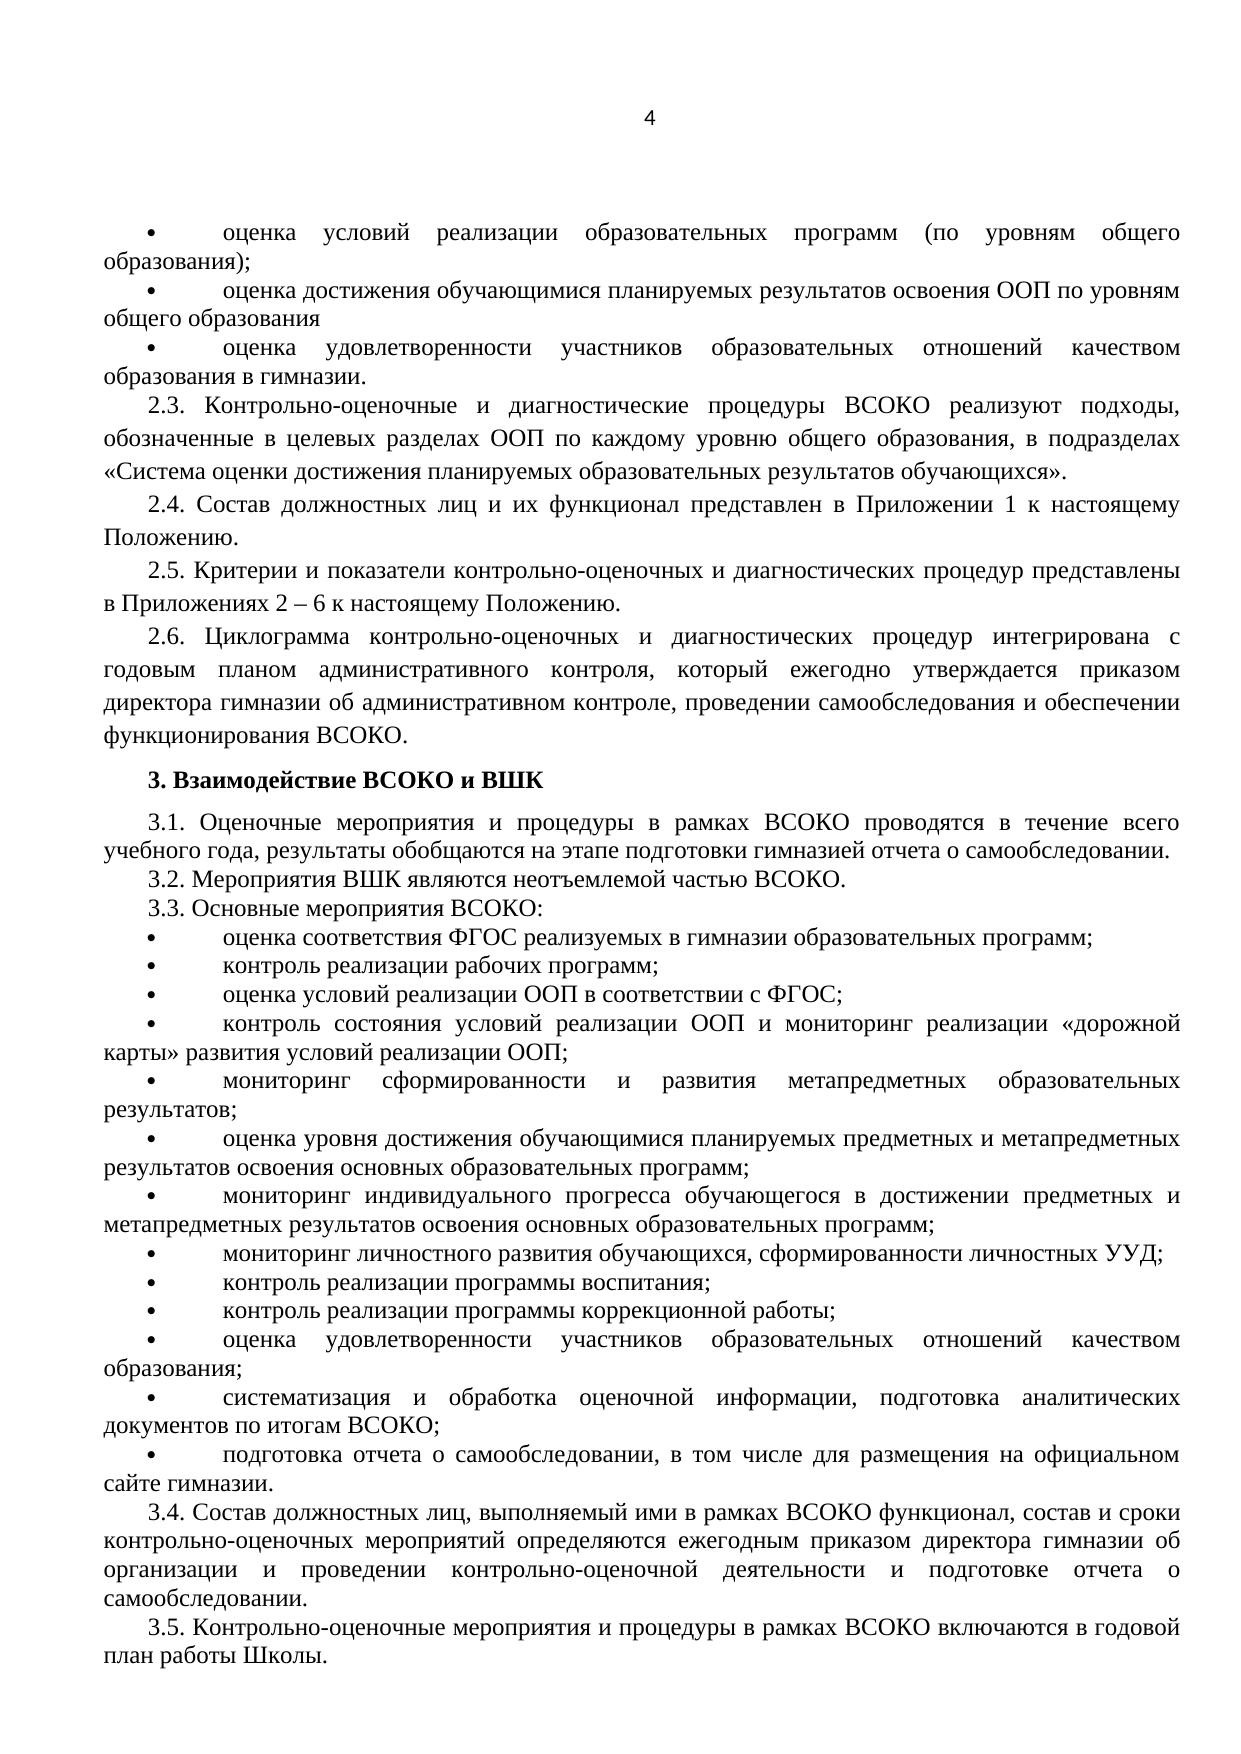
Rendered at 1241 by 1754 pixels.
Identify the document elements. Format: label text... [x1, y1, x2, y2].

list мониторинг сформированности и развития метапредметных образовательных результатов; [103, 1066, 1181, 1123]
list оценка удовлетворенности участников образовательных отношений качеством образования; [103, 1324, 1181, 1382]
text 3.1. Оценочные мероприятия и процедуры в рамках ВСОКО проводятся в течение всего учебного года, результаты обобщаются на этапе подготовки гимназией отчета о самообследовании. [103, 807, 1181, 864]
list мониторинг индивидуального прогресса обучающегося в достижении предметных и метапредметных результатов освоения основных образовательных программ; [103, 1181, 1181, 1238]
list оценка условий реализации образовательных программ (по уровням общего образования); [103, 217, 1181, 275]
list контроль реализации рабочих программ; [103, 951, 1181, 979]
text 2.3. Контрольно-оценочные и диагностические процедуры ВСОКО реализуют подходы, обозначенные в целевых разделах ООП по каждому уровню общего образования, в подразделах «Система оценки достижения планируемых образовательных результатов обучающихся». [103, 390, 1181, 484]
text 3.2. Мероприятия ВШК являются неотъемлемой частью ВСОКО. [103, 864, 1181, 893]
list контроль состояния условий реализации ООП и мониторинг реализации «дорожной карты» развития условий реализации ООП; [103, 1008, 1181, 1066]
list оценка условий реализации ООП в соответствии с ФГОС; [103, 979, 1181, 1008]
list оценка достижения обучающимися планируемых результатов освоения ООП по уровням общего образования [103, 275, 1181, 332]
list подготовка отчета о самообследовании, в том числе для размещения на официальном сайте гимназии. [103, 1439, 1181, 1497]
subtitle 3. Взаимодействие ВСОКО и ВШК [103, 766, 1181, 794]
list контроль реализации программы коррекционной работы; [103, 1296, 1181, 1324]
text 2.6. Циклограмма контрольно-оценочных и диагностических процедур интегрирована с годовым планом административного контроля, который ежегодно утверждается приказом директора гимназии об административном контроле, проведении самообследования и обеспечении функционирования ВСОКО. [103, 621, 1181, 749]
text 2.5. Критерии и показатели контрольно-оценочных и диагностических процедур представлены в Приложениях 2 – 6 к настоящему Положению. [103, 555, 1181, 617]
text 2.4. Состав должностных лиц и их функционал представлен в Приложении 1 к настоящему Положению. [103, 489, 1181, 551]
list оценка уровня достижения обучающимися планируемых предметных и метапредметных результатов освоения основных образовательных программ; [103, 1123, 1181, 1181]
list контроль реализации программы воспитания; [103, 1267, 1181, 1296]
list оценка соответствия ФГОС реализуемых в гимназии образовательных программ; [103, 922, 1181, 951]
list систематизация и обработка оценочной информации, подготовка аналитических документов по итогам ВСОКО; [103, 1382, 1181, 1439]
list оценка удовлетворенности участников образовательных отношений качеством образования в гимназии. [103, 332, 1181, 390]
text 3.5. Контрольно-оценочные мероприятия и процедуры в рамках ВСОКО включаются в годовой план работы Школы. [103, 1612, 1181, 1669]
list мониторинг личностного развития обучающихся, сформированности личностных УУД; [103, 1238, 1181, 1267]
text 3.4. Состав должностных лиц, выполняемый ими в рамках ВСОКО функционал, состав и сроки контрольно-оценочных мероприятий определяются ежегодным приказом директора гимназии об организации и проведении контрольно-оценочной деятельности и подготовке отчета о самообследовании. [103, 1497, 1181, 1612]
text 3.3. Основные мероприятия ВСОКО: [103, 893, 1181, 922]
